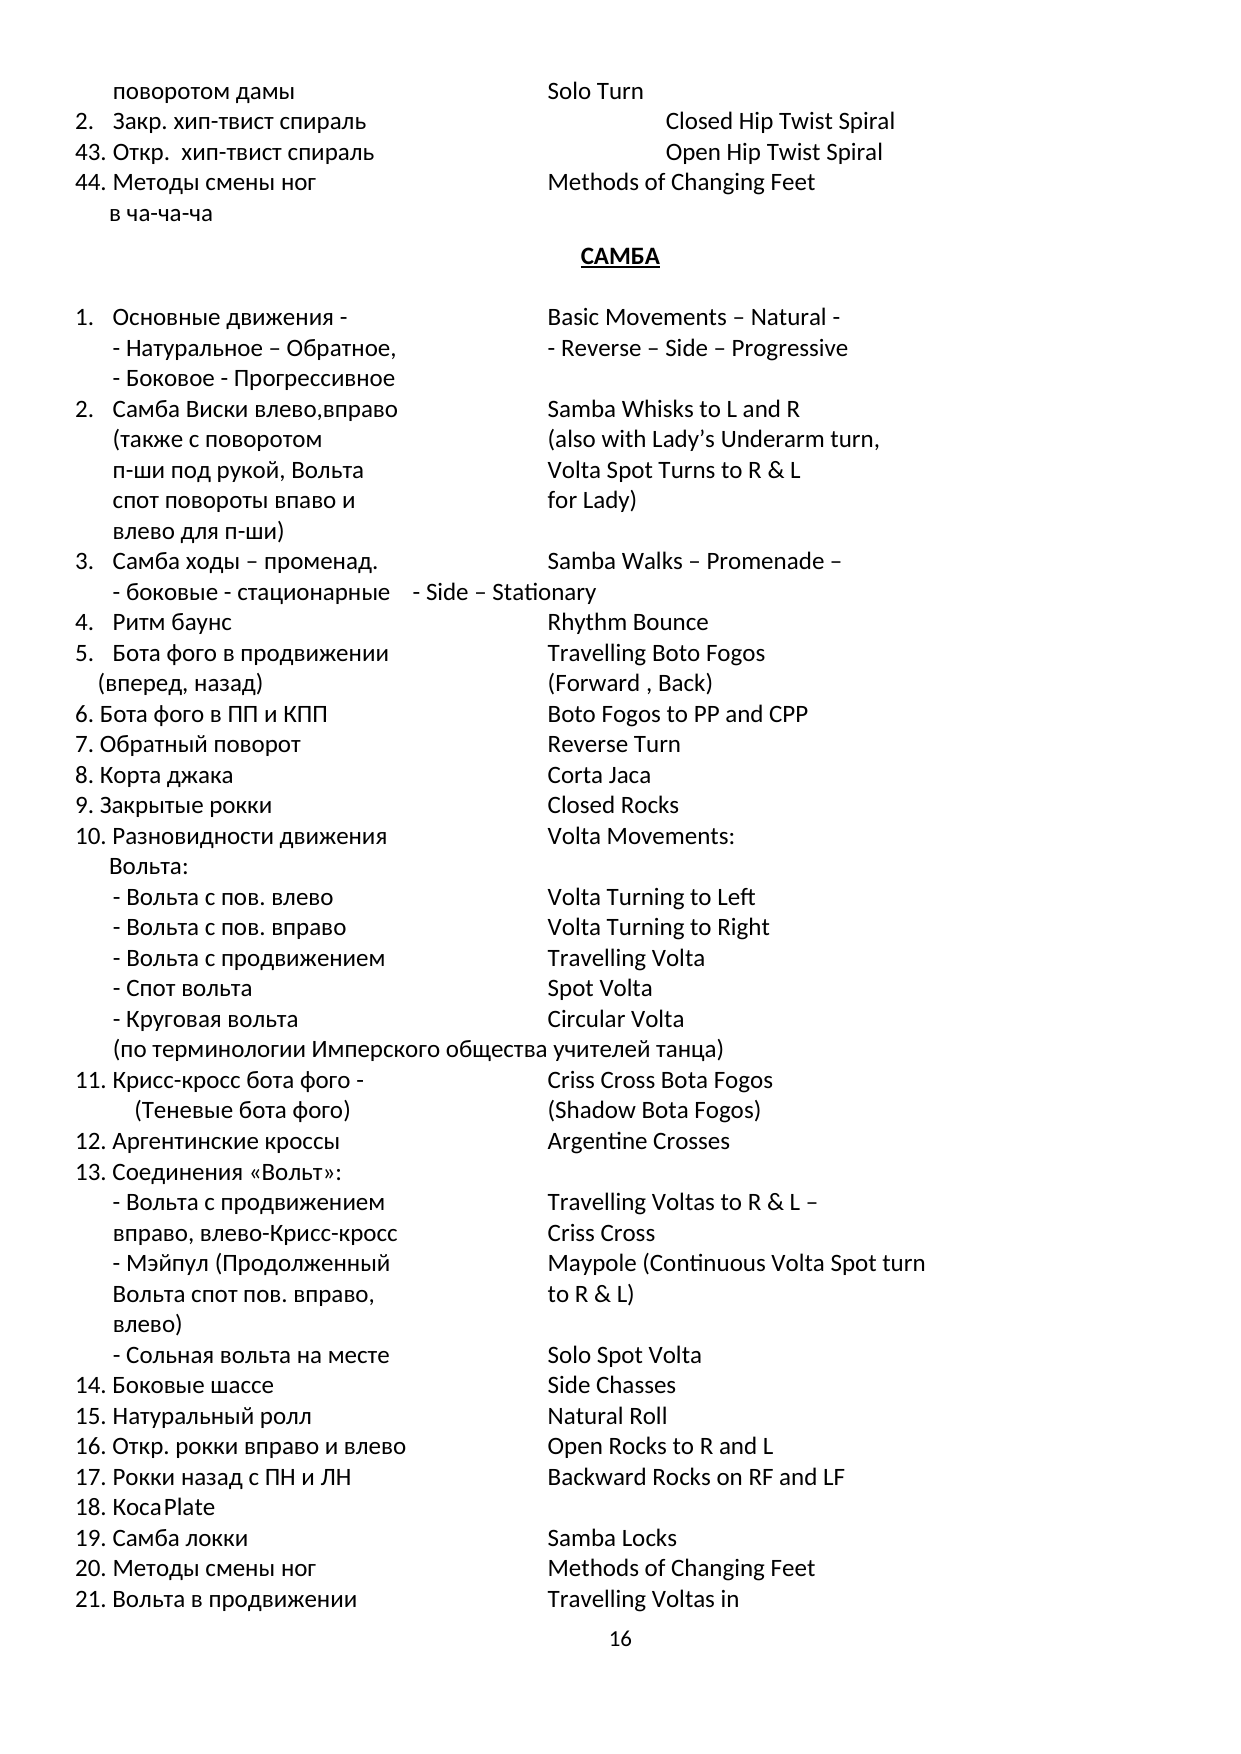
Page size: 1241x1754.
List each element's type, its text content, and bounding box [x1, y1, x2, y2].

text 4. Ритм баунс Rhythm Bounce [75, 606, 1165, 637]
text 2. Самба Виски влево,вправо Samba Whisks to L and R [75, 393, 1165, 423]
text влево для п-ши) [75, 515, 1165, 545]
text - Натуральное – Обратное, - Reverse – Side – Progressive [75, 332, 1165, 362]
text 20. Методы смены ног Methods of Changing Feet [75, 1552, 1165, 1583]
text 9. Закрытые рокки Closed Rocks [75, 789, 1165, 820]
text 44. Методы смены ног Methods of Changing Feet [75, 167, 1165, 197]
text 1. Основные движения - Basic Movements – Natural - [75, 301, 1165, 332]
text - Вольта с пов. вправо Volta Turning to Right [75, 912, 1165, 942]
text Вольта: [75, 851, 1165, 881]
text 11. Крисс-кросс бота фого - Criss Cross Bota Fogos [75, 1064, 1165, 1095]
text - Вольта с пов. влево Volta Turning to Left [75, 881, 1165, 912]
text влево) [75, 1308, 1165, 1339]
text 16. Откр. рокки вправо и влево Open Rocks to R and L [75, 1430, 1165, 1461]
text вправо, влево-Крисс-кросс Criss Cross [75, 1217, 1165, 1247]
text поворотом дамы Solo Turn [75, 75, 1165, 106]
text 19. Самба локки Samba Locks [75, 1522, 1165, 1552]
text 6. Бота фого в ПП и КПП Boto Fogos to PP and CPP [75, 698, 1165, 728]
text 14. Боковые шассе Side Chasses [75, 1369, 1165, 1400]
text в ча-ча-ча [75, 197, 1165, 228]
text 5. Бота фого в продвижении Travelling Boto Fogos [75, 637, 1165, 667]
text (Теневые бота фого) (Shadow Bota Fogos) [75, 1095, 1165, 1125]
text 10. Разновидности движения Volta Movements: [75, 820, 1165, 851]
text 18. Коса Plate [75, 1491, 1165, 1522]
text п-ши под рукой, Вольта Volta Spot Turns to R & L [75, 454, 1165, 484]
text - Вольта с продвижением Travelling Volta [75, 942, 1165, 973]
text 8. Корта джака Corta Jaca [75, 759, 1165, 789]
list Откр. хип-твист спираль Open Hip Twist Spiral [75, 136, 1165, 167]
text - боковые - стационарные - Side – Stationary [75, 576, 1165, 606]
text Вольта спот пов. вправо, to R & L) [112, 1278, 1165, 1308]
text - Мэйпул (Продолженный Maypole (Continuous Volta Spot turn [112, 1247, 1165, 1278]
list Закр. хип-твист спираль Closed Hip Twist Spiral [75, 106, 1165, 136]
text - Боковое - Прогрессивное [75, 362, 1165, 393]
text 12. Аргентинские кроссы Argentine Crosses [75, 1125, 1165, 1156]
text САМБА [75, 240, 1165, 271]
text 13. Соединения «Вольт»: [75, 1156, 1165, 1186]
text - Спот вольта Spot Volta [75, 973, 1165, 1003]
text (вперед, назад) (Forward , Back) [75, 667, 1165, 698]
text - Круговая вольта Circular Volta [75, 1003, 1165, 1034]
text спот повороты впаво и for Lady) [75, 484, 1165, 515]
text 7. Обратный поворот Reverse Turn [75, 728, 1165, 759]
text 17. Рокки назад с ПН и ЛН Backward Rocks on RF and LF [75, 1461, 1165, 1491]
text (также с поворотом (also with Lady’s Underarm turn, [75, 423, 1165, 454]
text - Вольта с продвижением Travelling Voltas to R & L – [112, 1186, 1165, 1217]
text 3. Самба ходы – променад. Samba Walks – Promenade – [75, 545, 1165, 576]
text (по терминологии Имперского общества учителей танца) [75, 1034, 1165, 1064]
text 15. Натуральный ролл Natural Roll [75, 1400, 1165, 1430]
text - Сольная вольта на месте Solo Spot Volta [75, 1339, 1165, 1369]
text 21. Вольта в продвижении Travelling Voltas in [75, 1583, 1165, 1613]
